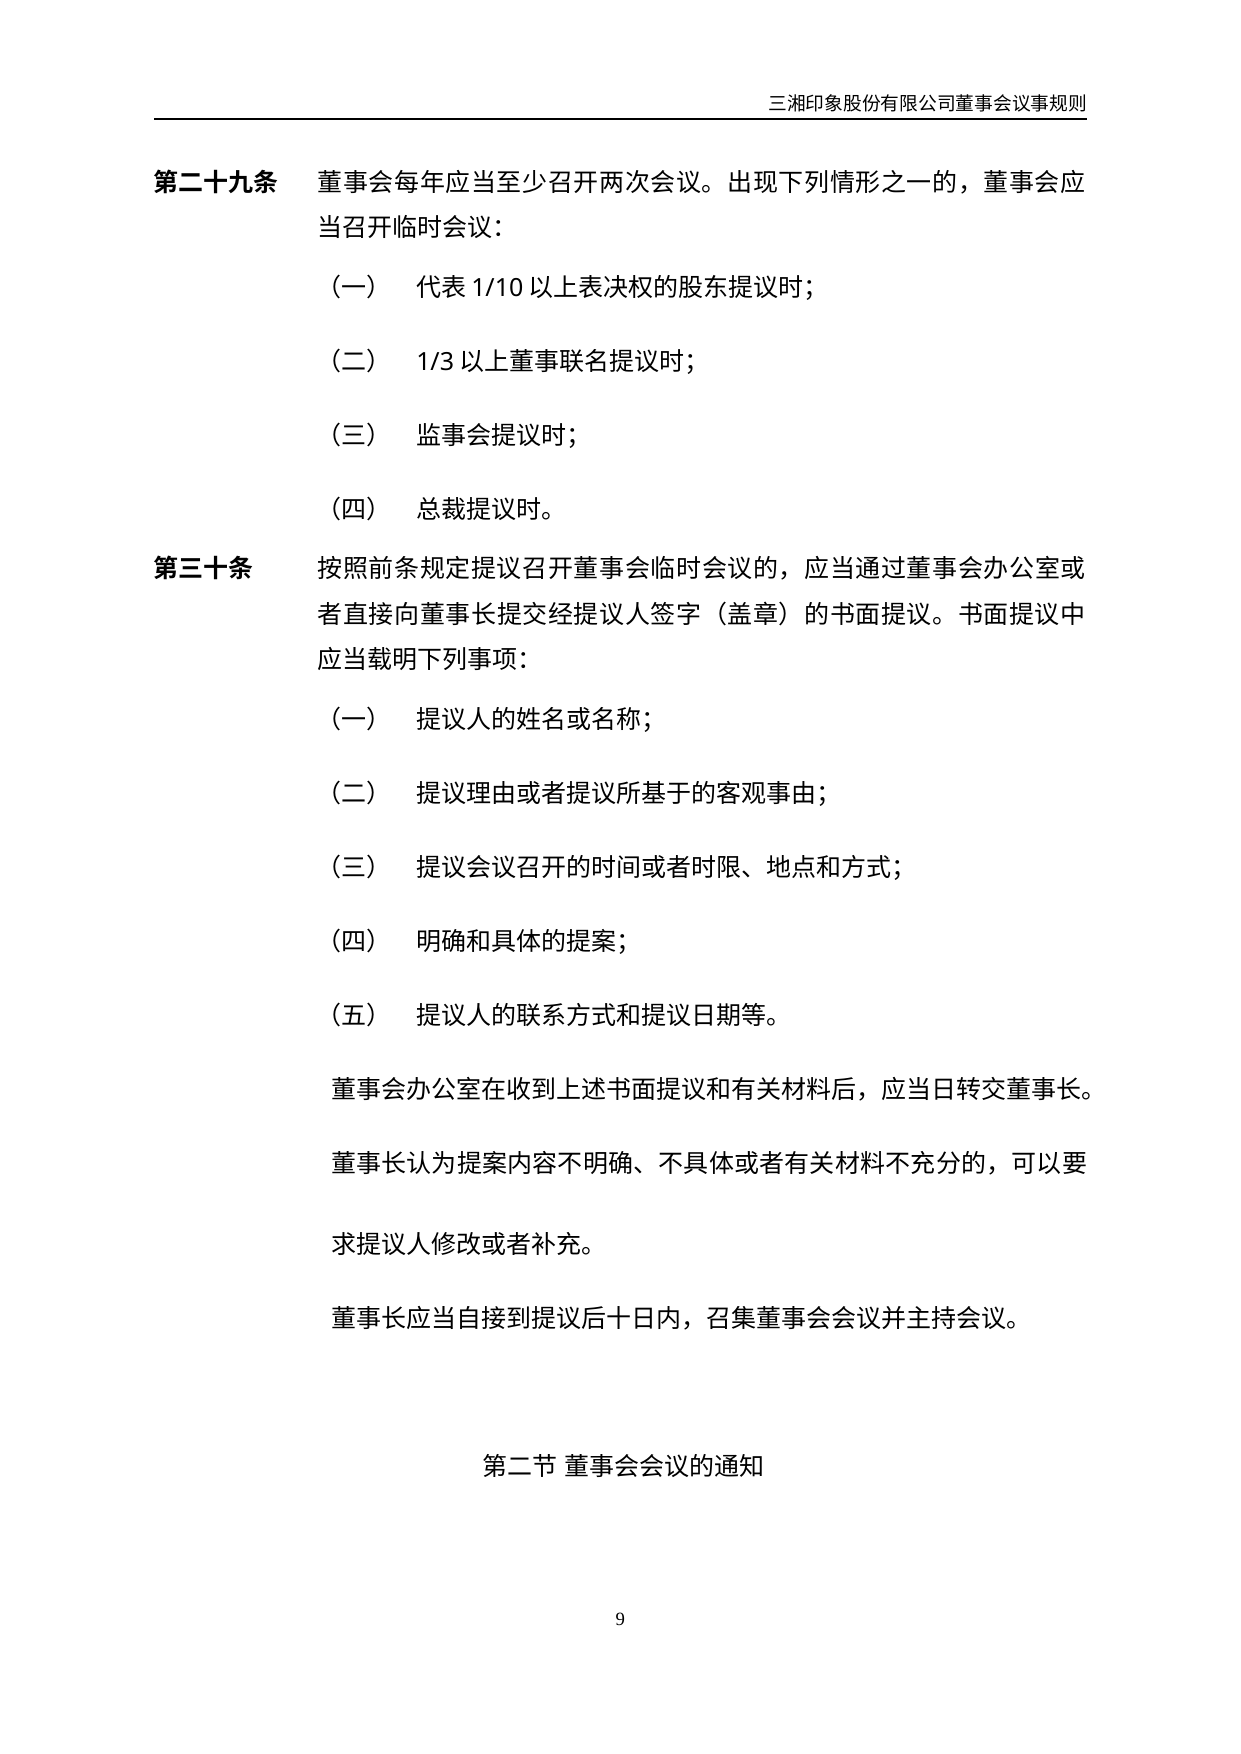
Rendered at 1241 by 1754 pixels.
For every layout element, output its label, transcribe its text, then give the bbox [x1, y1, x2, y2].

list 按照前条规定提议召开董事会临时会议的，应当通过董事会办公室或者直接向董事长提交经提议人签字（盖章）的书面提议。书面提议中应当载明下列事项： [153, 549, 1087, 676]
list 董事会每年应当至少召开两次会议。出现下列情形之一的，董事会应当召开临时会议： [153, 162, 1087, 243]
list 代表1/10以上表决权的股东提议时； [316, 253, 1087, 318]
text 董事长应当自接到提议后十日内，召集董事会会议并主持会议。 [331, 1284, 1087, 1349]
list 提议理由或者提议所基于的客观事由； [316, 759, 1087, 824]
list 董事会会议的通知 [197, 1432, 1087, 1497]
list 1/3以上董事联名提议时； [316, 327, 1087, 392]
text 董事会办公室在收到上述书面提议和有关材料后，应当日转交董事长。 [331, 1055, 1087, 1120]
list 提议会议召开的时间或者时限、地点和方式； [316, 833, 1087, 898]
text 董事长认为提案内容不明确、不具体或者有关材料不充分的，可以要求提议人修改或者补充。 [331, 1129, 1087, 1275]
list 总裁提议时。 [316, 475, 1087, 540]
list 提议人的联系方式和提议日期等。 [316, 981, 1087, 1046]
list 明确和具体的提案； [316, 907, 1087, 972]
list 监事会提议时； [316, 401, 1087, 466]
list 提议人的姓名或名称； [316, 685, 1087, 750]
